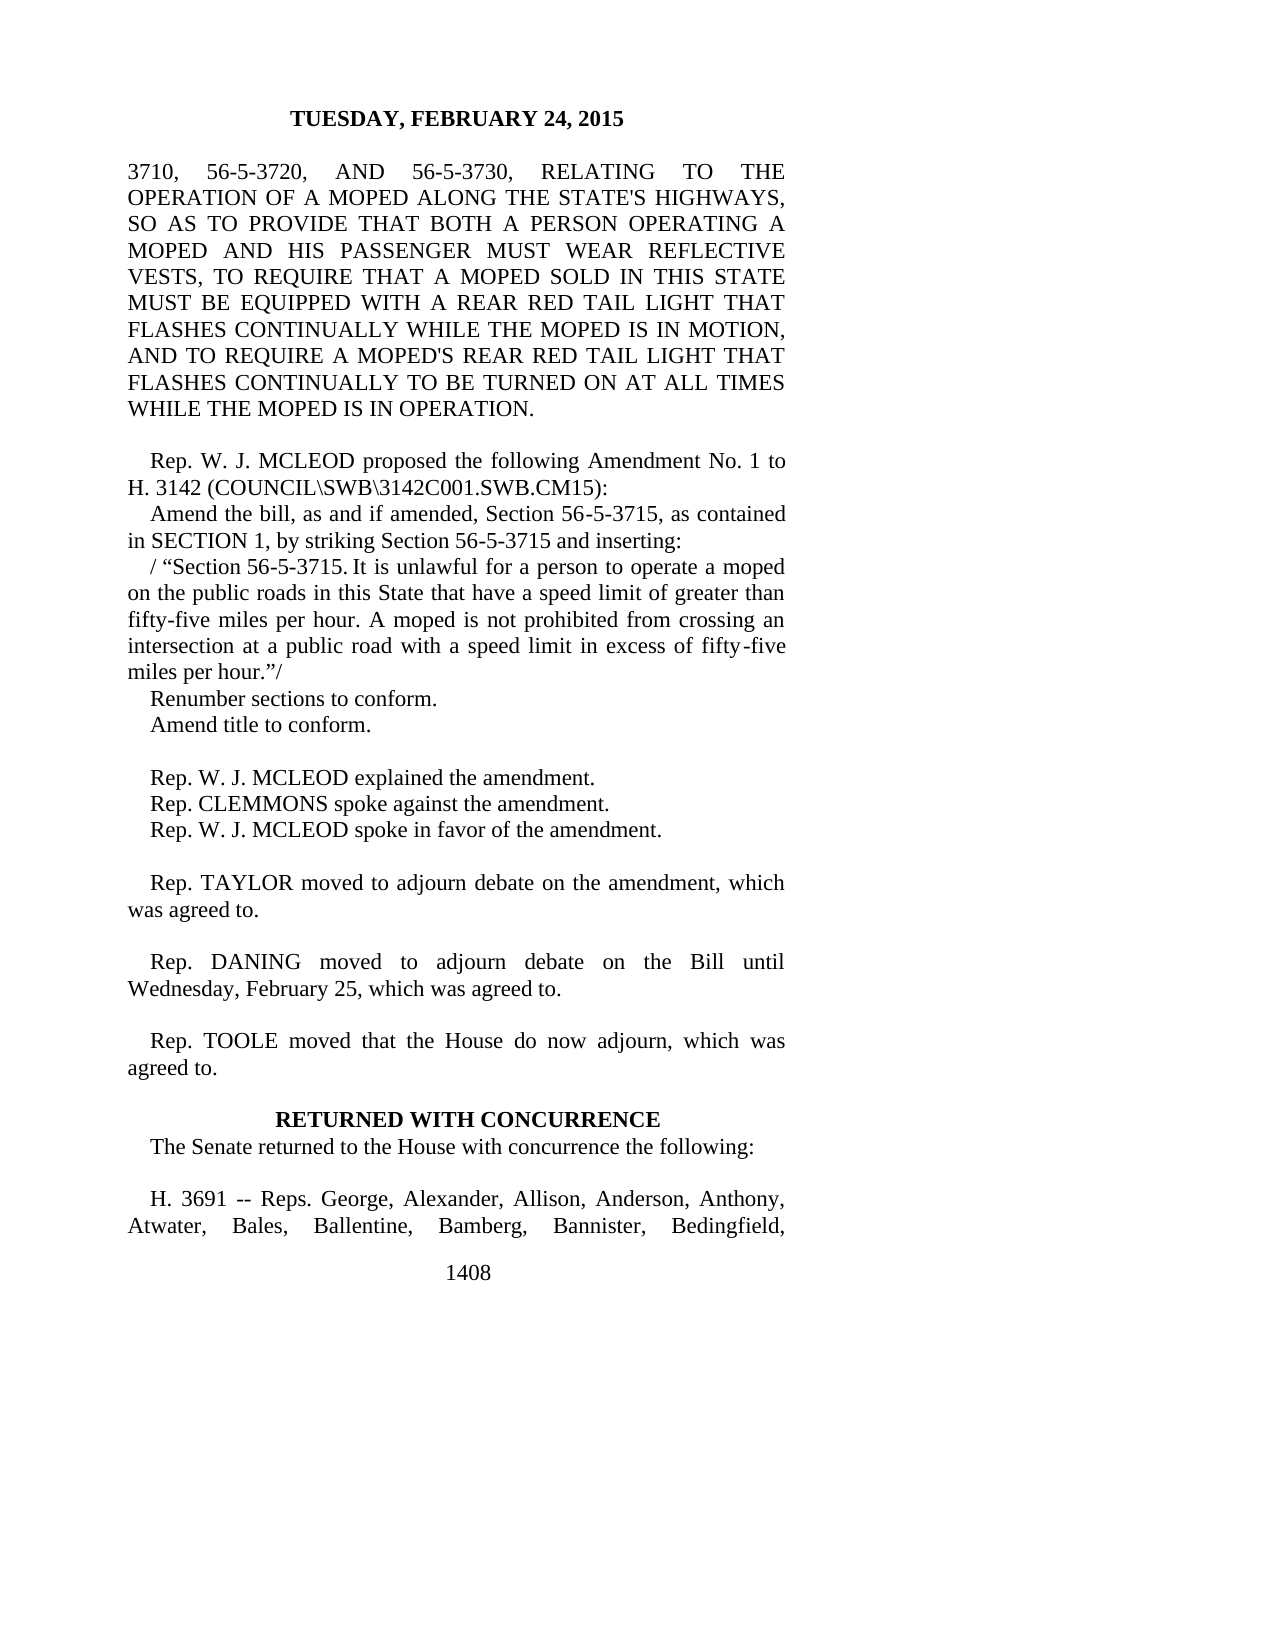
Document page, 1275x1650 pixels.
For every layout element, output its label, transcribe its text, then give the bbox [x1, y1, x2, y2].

text / “Section 56-5-3715. It is unlawful for a person to operate a moped on the public roads in this State that have a speed limit of greater than fifty-five miles per hour. A moped is not prohibited from crossing an intersection at a public road with a speed limit in excess of fifty-five miles per hour.”/ [127, 553, 786, 685]
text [127, 158, 786, 421]
text Rep. TOOLE moved that the House do now adjourn, which was agreed to. [127, 1027, 786, 1080]
text RETURNED WITH CONCURRENCE [127, 1106, 786, 1133]
text Renumber sections to conform. [127, 685, 786, 711]
text The Senate returned to the House with concurrence the following: [127, 1133, 786, 1159]
text Rep. DANING moved to adjourn debate on the Bill until Wednesday, February 25, which was agreed to. [127, 948, 786, 1001]
text Rep. W. J. MCLEOD proposed the following Amendment No. 1 to H. 3142 (COUNCIL\SWB\3142C001.SWB.CM15): [127, 448, 786, 500]
text Rep. TAYLOR moved to adjourn debate on the amendment, which was agreed to. [127, 869, 786, 922]
text Rep. CLEMMONS spoke against the amendment. [127, 790, 786, 817]
text Amend title to conform. [127, 711, 786, 737]
text Rep. W. J. MCLEOD spoke in favor of the amendment. [127, 817, 786, 843]
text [127, 1186, 786, 1238]
text Amend the bill, as and if amended, Section 56-5-3715, as contained in SECTION 1, by striking Section 56-5-3715 and inserting: [127, 500, 786, 553]
text Rep. W. J. MCLEOD explained the amendment. [127, 764, 786, 790]
